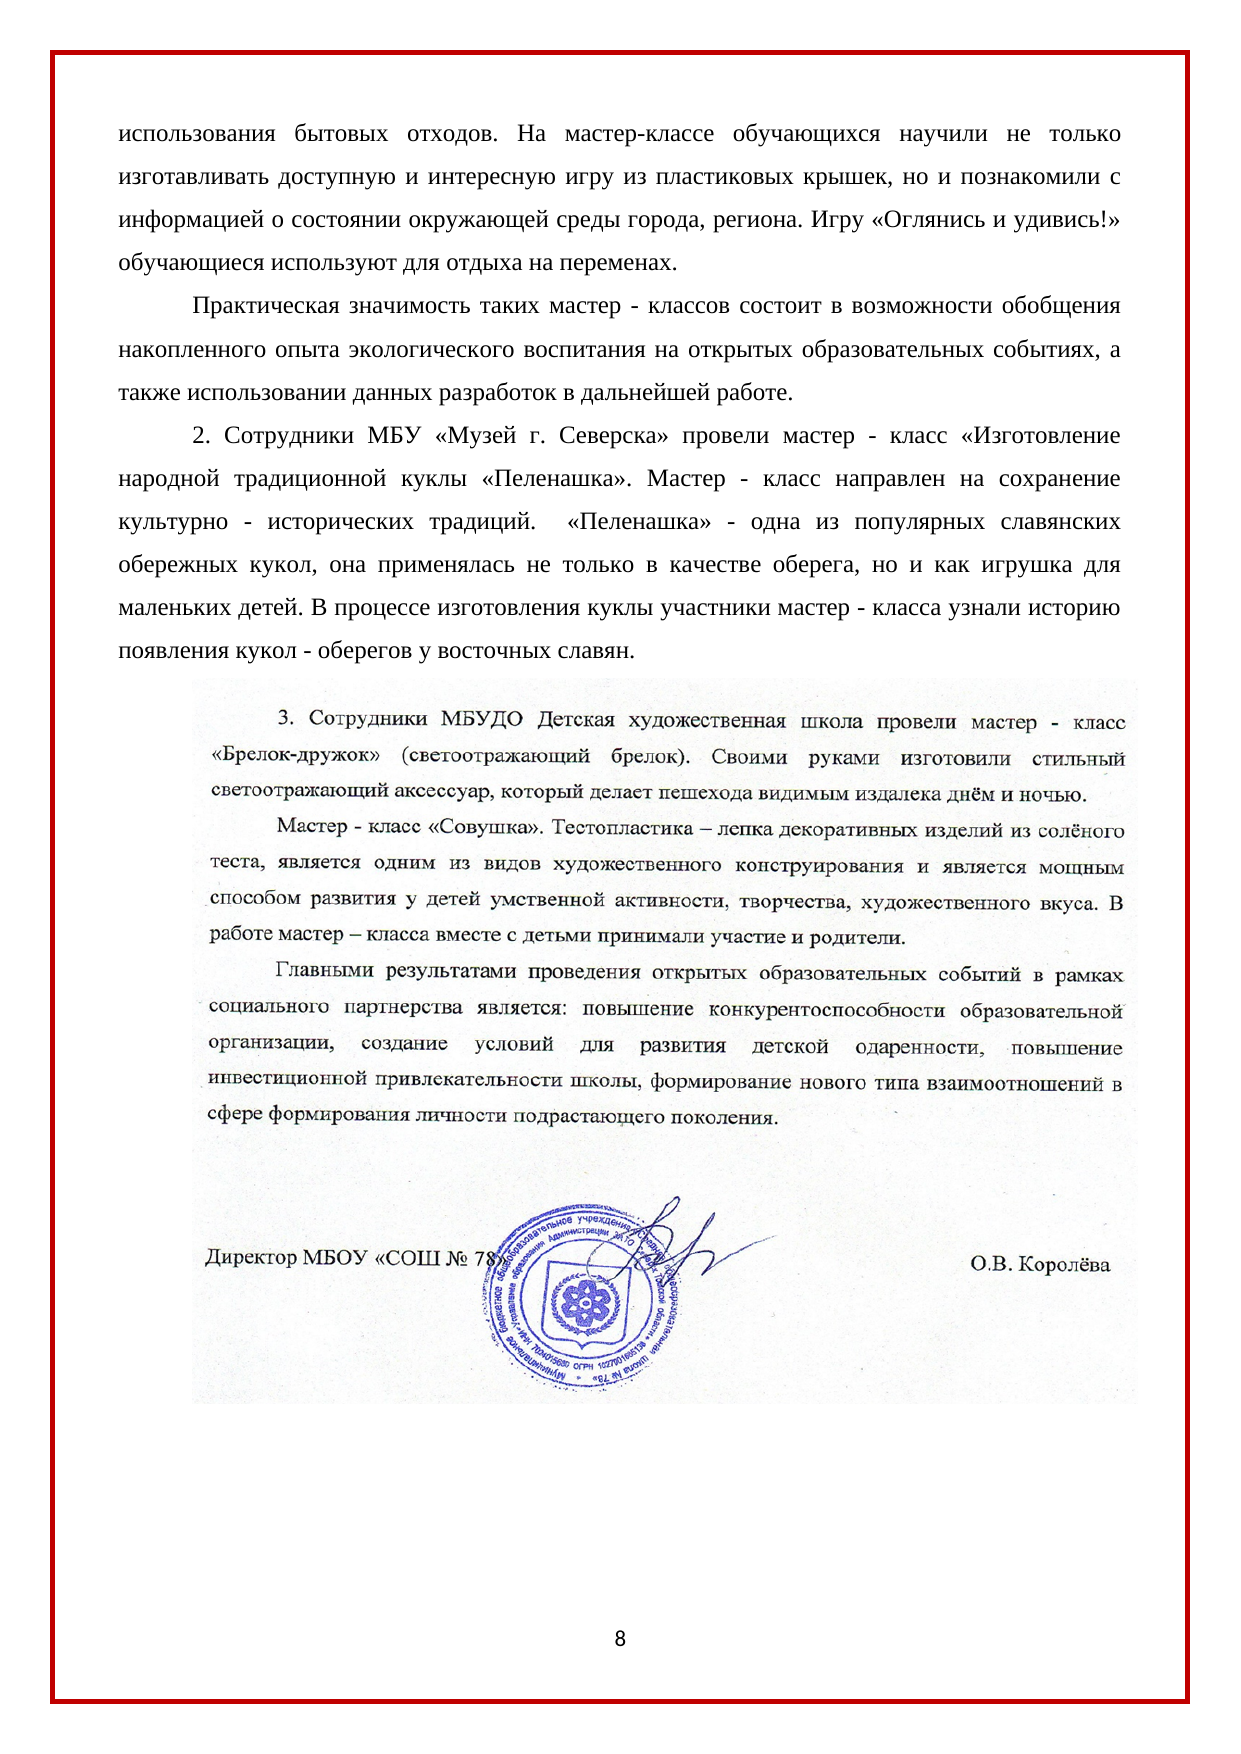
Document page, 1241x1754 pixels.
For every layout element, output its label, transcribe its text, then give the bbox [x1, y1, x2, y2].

picture [192, 678, 1139, 1404]
text Практическая значимость таких мастер - классов состоит в возможности обобщения накопленного опыта экологического воспитания на открытых образовательных событиях, а также использовании данных разработок в дальнейшей работе. [118, 291, 1122, 406]
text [118, 118, 1122, 276]
text 2. Сотрудники МБУ «Музей г. Северска» провели мастер - класс «Изготовление народной традиционной куклы «Пеленашка». Мастер - класс направлен на сохранение культурно - исторических традиций. «Пеленашка» - одна из популярных славянских обережных кукол, она применялась не только в качестве оберега, но и как игрушка для маленьких детей. В процессе изготовления куклы участники мастер - класса узнали историю появления кукол - оберегов у восточных славян. [118, 420, 1122, 664]
